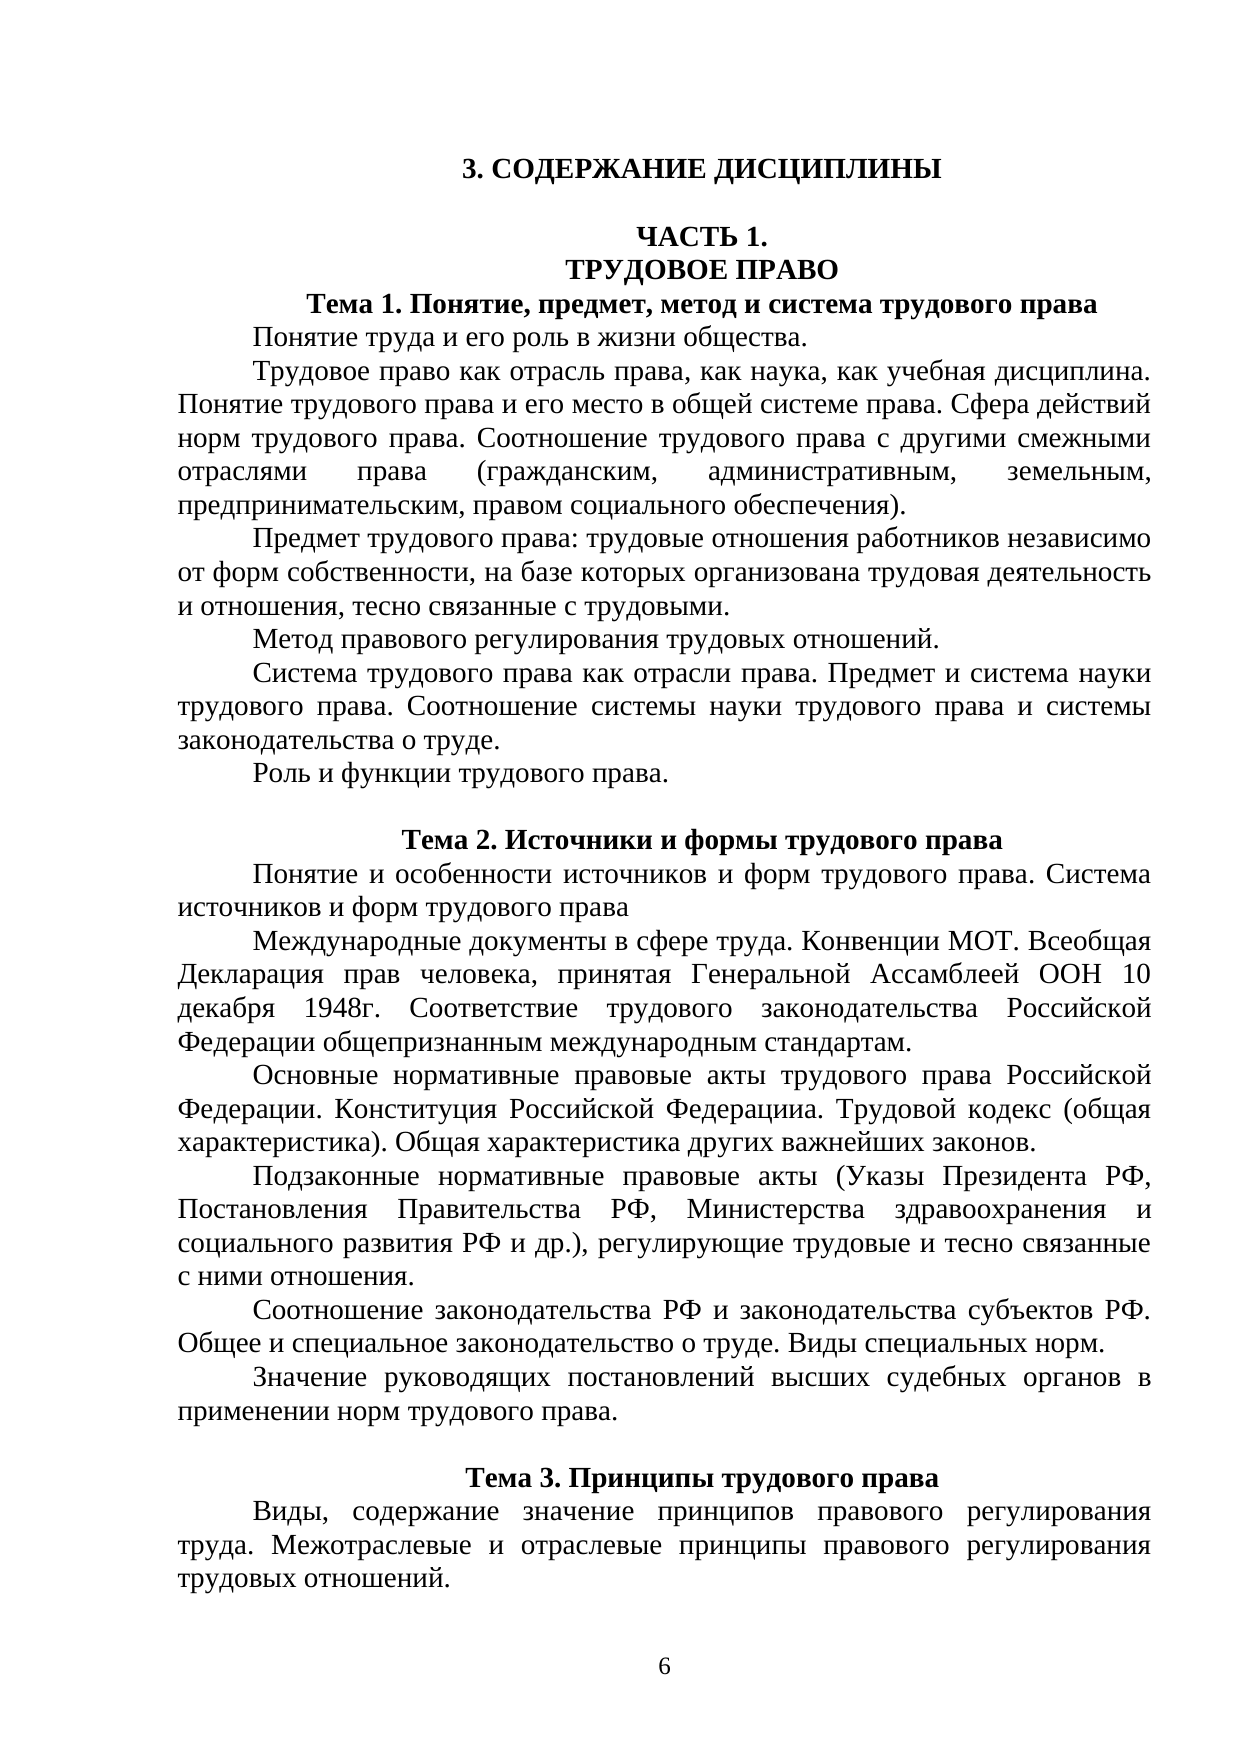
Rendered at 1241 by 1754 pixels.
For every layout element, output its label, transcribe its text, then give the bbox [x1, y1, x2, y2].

text Предмет трудового права: трудовые отношения работников независимо от форм собственности, на базе которых организована трудовая деятельность и отношения, тесно связанные с трудовыми. [177, 521, 1152, 621]
text Основные нормативные правовые акты трудового права Российской Федерации. Конституция Российской Федерацииа. Трудовой кодекс (общая характеристика). Общая характеристика других важнейших законов. [177, 1057, 1152, 1158]
text Понятие труда и его роль в жизни общества. [177, 319, 1152, 353]
text Метод правового регулирования трудовых отношений. [177, 621, 1152, 655]
text Значение руководящих постановлений высших судебных органов в применении норм трудового права. [177, 1359, 1152, 1426]
text 3. СОДЕРЖАНИЕ ДИСЦИПЛИНЫ [177, 152, 1152, 185]
text Тема 1. Понятие, предмет, метод и система трудового права [177, 286, 1152, 319]
subtitle Роль и функции трудового права. [177, 755, 1152, 789]
text Понятие и особенности источников и форм трудового права. Система источников и форм трудового права [177, 856, 1152, 923]
text Тема 3. Принципы трудового права [177, 1460, 1152, 1493]
text Виды, содержание значение принципов правового регулирования труда. Межотраслевые и отраслевые принципы правового регулирования трудовых отношений. [177, 1493, 1152, 1594]
text Трудовое право как отрасль права, как наука, как учебная дисциплина. Понятие трудового права и его место в общей системе права. Сфера действий норм трудового права. Соотношение трудового права с другими смежными отраслями права (гражданским, административным, земельным, предпринимательским, правом социального обеспечения). [177, 353, 1152, 521]
text Международные документы в сфере труда. Конвенции МОТ. Всеобщая Декларация прав человека, принятая Генеральной Ассамблеей ООН 10 декабря 1948г. Соответствие трудового законодательства Российской Федерации общепризнанным международным стандартам. [177, 923, 1152, 1057]
subtitle Система трудового права как отрасли права. Предмет и система науки трудового права. Соотношение системы науки трудового права и системы законодательства о труде. [177, 655, 1152, 755]
text Соотношение законодательства РФ и законодательства субъектов РФ. Общее и специальное законодательство о труде. Виды специальных норм. [177, 1292, 1152, 1359]
text Тема 2. Источники и формы трудового права [177, 822, 1152, 856]
text Трудовое право [177, 252, 1152, 286]
text ЧАСТЬ 1. [177, 219, 1152, 252]
text Подзаконные нормативные правовые акты (Указы Президента РФ, Постановления Правительства РФ, Министерства здравоохранения и социального развития РФ и др.), регулирующие трудовые и тесно связанные с ними отношения. [177, 1158, 1152, 1292]
